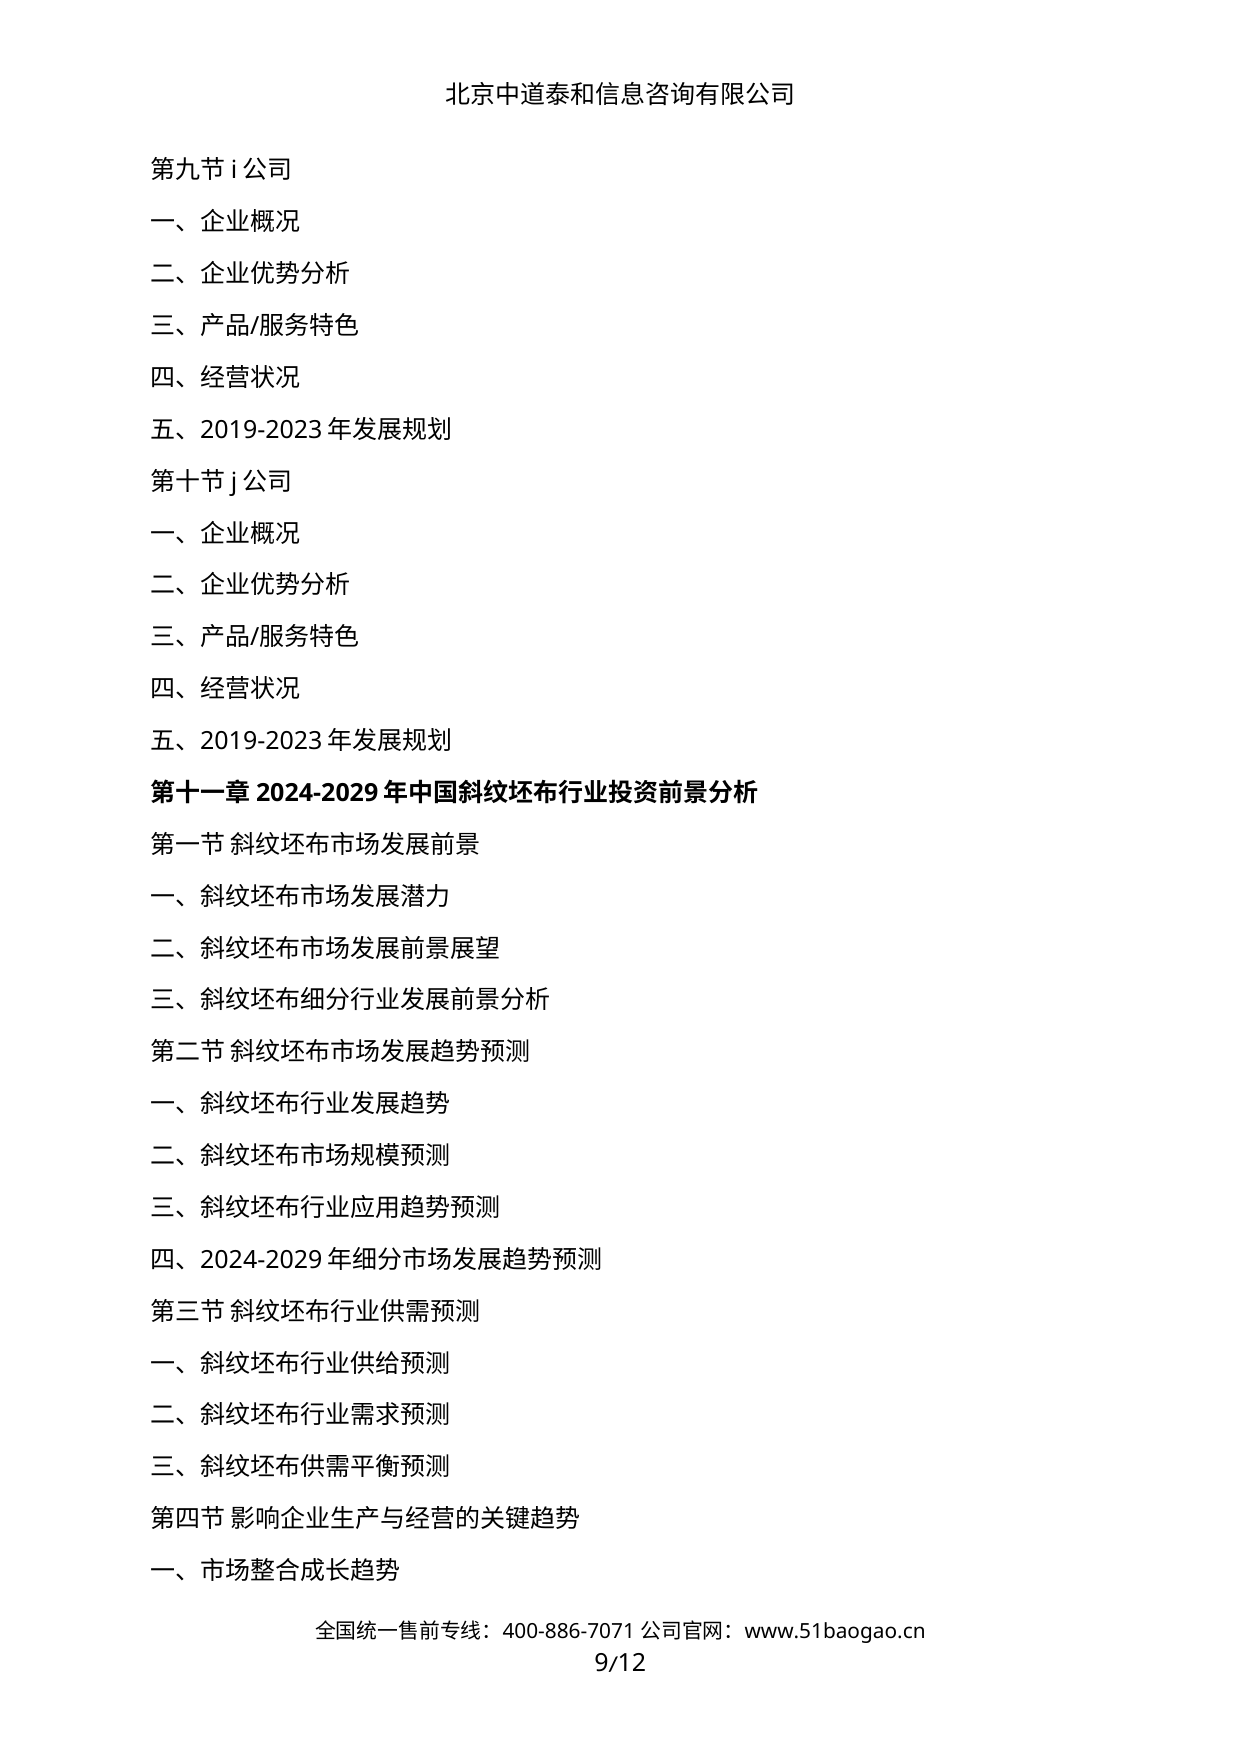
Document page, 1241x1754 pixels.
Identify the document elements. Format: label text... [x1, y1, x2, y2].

text 一、斜纹坯布行业供给预测 [150, 1343, 1090, 1379]
text 一、市场整合成长趋势 [150, 1551, 1090, 1587]
text 三、斜纹坯布行业应用趋势预测 [150, 1187, 1090, 1224]
text 二、企业优势分析 [150, 565, 1090, 601]
text 第九节 i公司 [150, 150, 1090, 186]
text 四、经营状况 [150, 669, 1090, 705]
text 三、产品/服务特色 [150, 617, 1090, 653]
text 第十一章 2024-2029年中国斜纹坯布行业投资前景分析 [150, 772, 1090, 809]
text 一、企业概况 [150, 202, 1090, 238]
text 二、斜纹坯布行业需求预测 [150, 1395, 1090, 1431]
text 一、企业概况 [150, 513, 1090, 549]
text 四、2024-2029年细分市场发展趋势预测 [150, 1239, 1090, 1276]
text 三、斜纹坯布细分行业发展前景分析 [150, 980, 1090, 1016]
text 二、斜纹坯布市场规模预测 [150, 1136, 1090, 1172]
text 第四节 影响企业生产与经营的关键趋势 [150, 1499, 1090, 1535]
text 一、斜纹坯布市场发展潜力 [150, 876, 1090, 912]
text 三、斜纹坯布供需平衡预测 [150, 1447, 1090, 1483]
text 一、斜纹坯布行业发展趋势 [150, 1084, 1090, 1120]
text 二、企业优势分析 [150, 254, 1090, 290]
text 第一节 斜纹坯布市场发展前景 [150, 824, 1090, 861]
text 二、斜纹坯布市场发展前景展望 [150, 928, 1090, 964]
text 第二节 斜纹坯布市场发展趋势预测 [150, 1032, 1090, 1068]
text 五、2019-2023年发展规划 [150, 721, 1090, 757]
text 第十节 j公司 [150, 461, 1090, 497]
text 五、2019-2023年发展规划 [150, 409, 1090, 446]
text 第三节 斜纹坯布行业供需预测 [150, 1291, 1090, 1327]
text 四、经营状况 [150, 357, 1090, 394]
text 三、产品/服务特色 [150, 306, 1090, 342]
